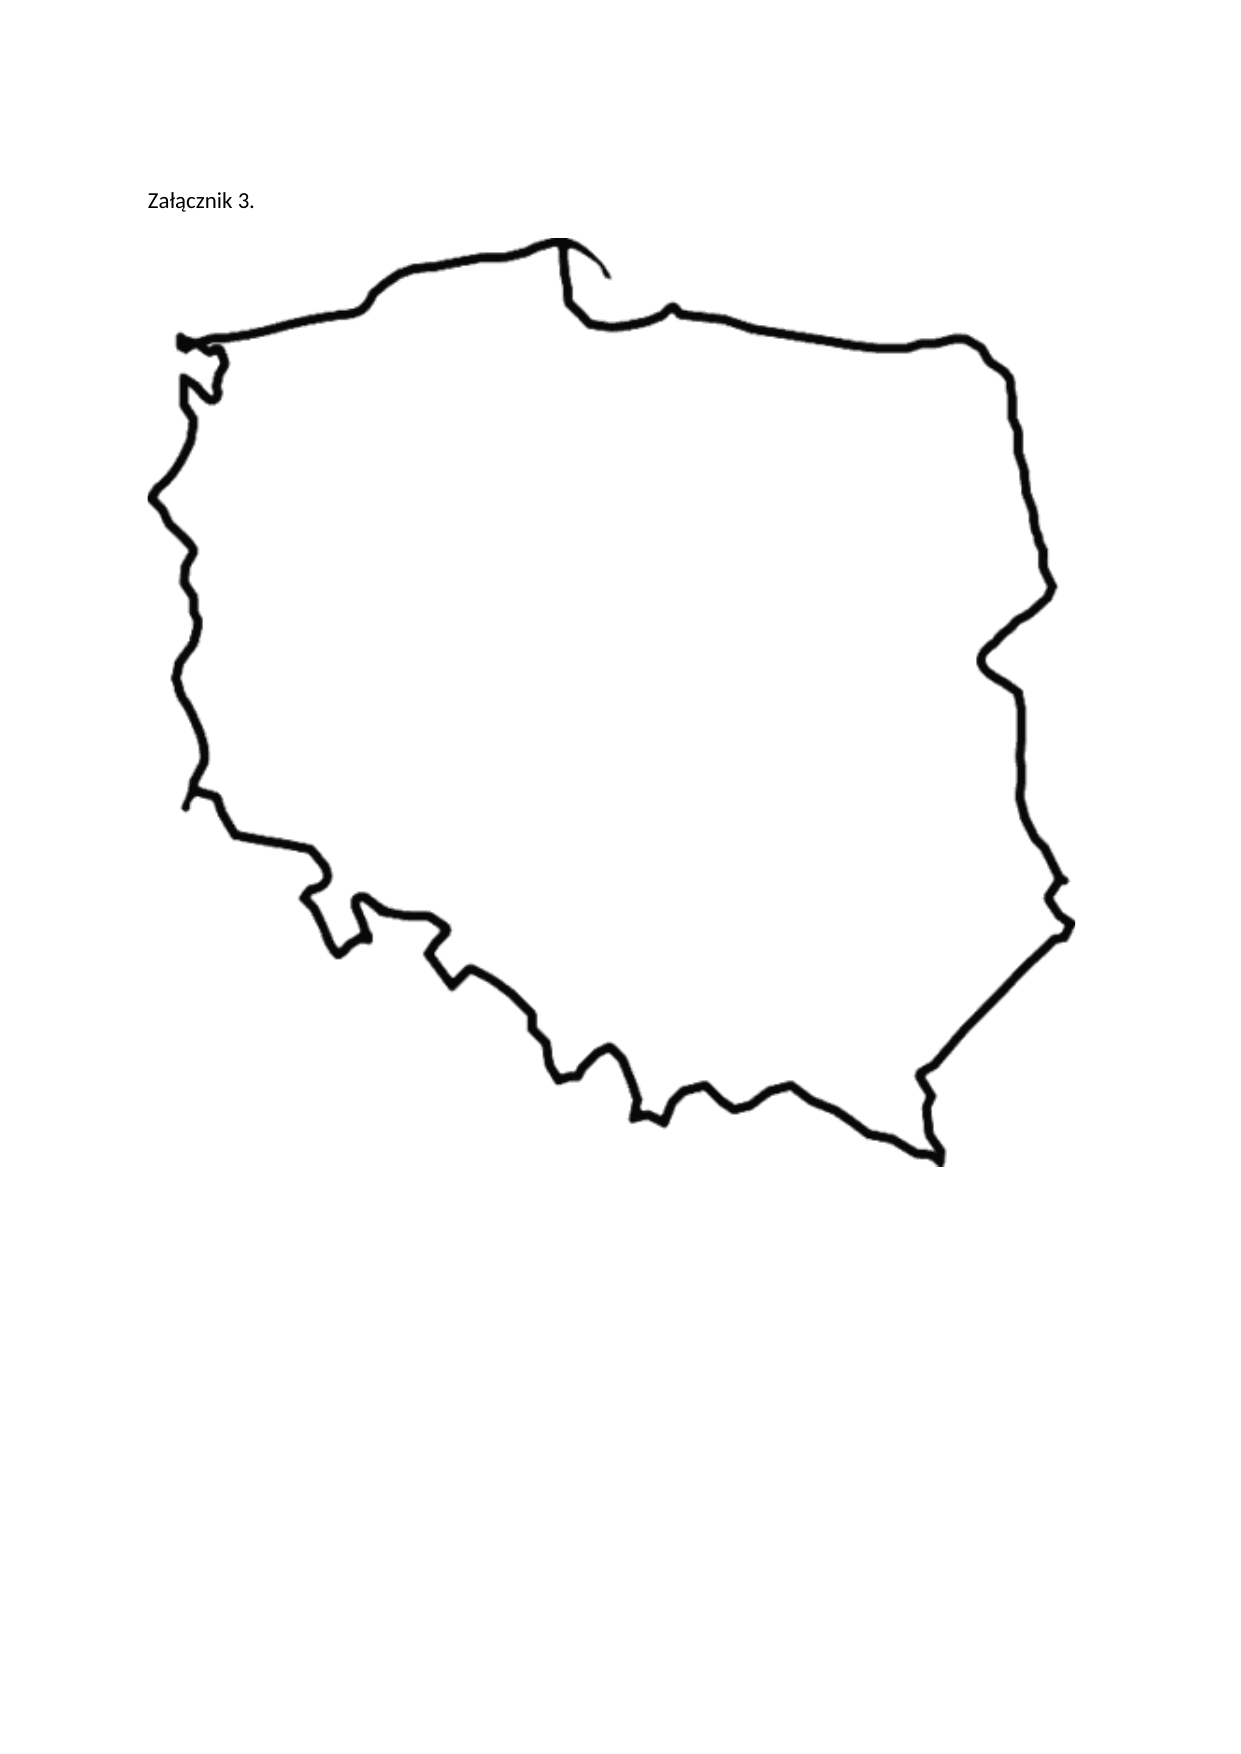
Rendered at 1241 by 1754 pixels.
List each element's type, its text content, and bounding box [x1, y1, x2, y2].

picture [147, 238, 1075, 1167]
text Załącznik 3. [148, 186, 1093, 214]
